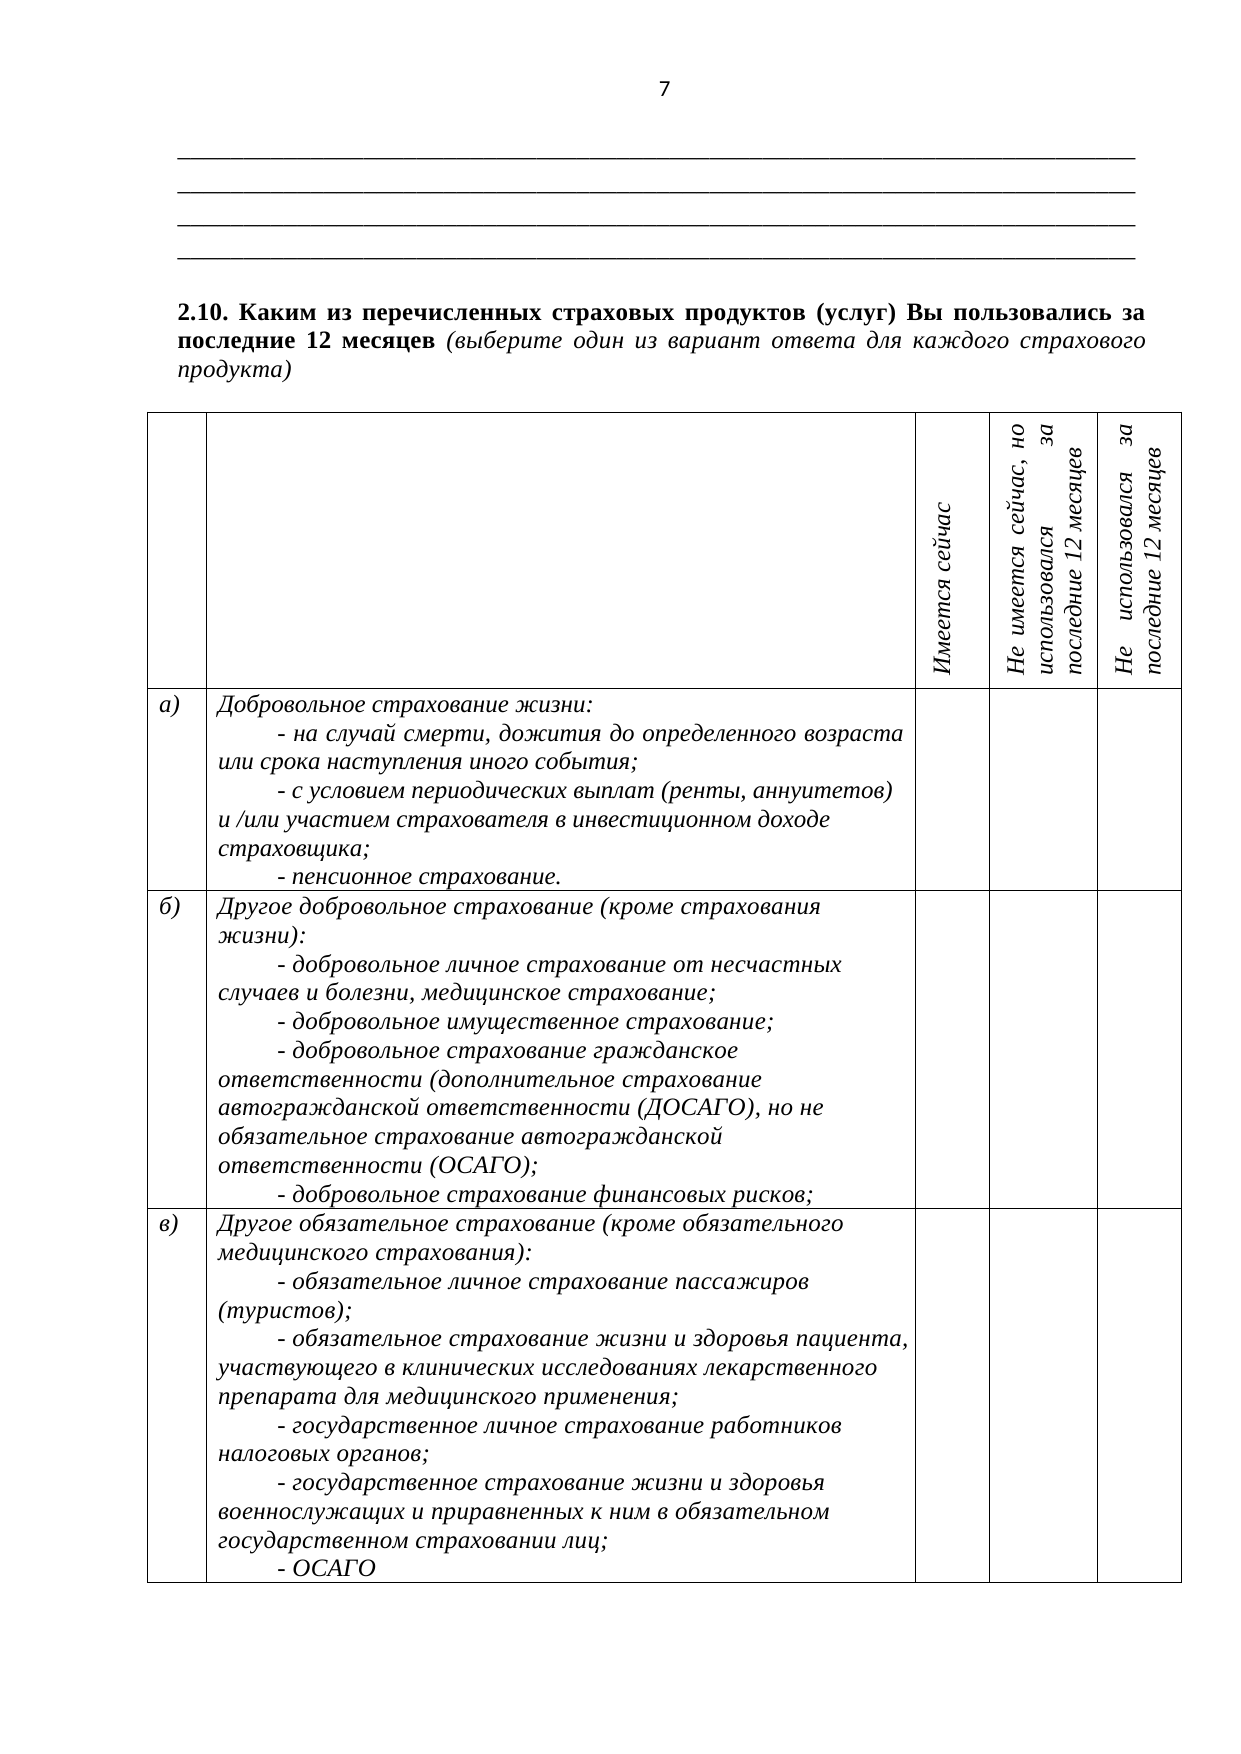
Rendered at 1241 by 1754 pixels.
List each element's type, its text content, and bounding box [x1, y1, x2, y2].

table_cell [990, 1209, 1097, 1582]
table_cell Другое добровольное страхование (кроме страхования жизни): - добровольное личное страхование от несчастных случаев и болезни, медицинское страхование; - добровольное имущественное страхование; - добровольное страхование гражданское ответственности (дополнительное страхование автогражданской ответственности (ДОСАГО), но не обязательное страхование автогражданской ответственности (ОСАГО); - добровольное страхование финансовых рисков; [207, 891, 915, 1207]
table_header Не использовался за последние 12 месяцев [1098, 413, 1181, 688]
table_cell [1098, 689, 1181, 890]
table_cell [1098, 1209, 1181, 1582]
table_cell [916, 1209, 989, 1582]
table_cell в) [148, 1209, 206, 1582]
table_cell [916, 689, 989, 890]
table_cell [916, 891, 989, 1207]
table_cell Добровольное страхование жизни: - на случай смерти, дожития до определенного возраста или срока наступления иного события; - с условием периодических выплат (ренты, аннуитетов) и /или участием страхователя в инвестиционном доходе страховщика; - пенсионное страхование. [207, 689, 915, 890]
table_header Имеется сейчас [916, 413, 989, 688]
table_cell Другое обязательное страхование (кроме обязательного медицинского страхования): - обязательное личное страхование пассажиров (туристов); - обязательное страхование жизни и здоровья пациента, участвующего в клинических исследованиях лекарственного препарата для медицинского применения; - государственное личное страхование работников налоговых органов; - государственное страхование жизни и здоровья военнослужащих и приравненных к ним в обязательном государственном страховании лиц; - ОСАГО [207, 1209, 915, 1582]
table_cell [1098, 891, 1181, 1207]
table_cell б) [148, 891, 206, 1207]
table_cell [990, 891, 1097, 1207]
text 2.10. Каким из перечисленных страховых продуктов (услуг) Вы пользовались за последние 12 месяцев (выберите один из вариант ответа для каждого страхового продукта) [177, 297, 1147, 383]
table_cell а) [148, 689, 206, 890]
text ________________________________________________________________________________________________________________________________________________________________________________________________________________________________________________________________________________________________ [177, 130, 1147, 263]
table_header Не имеется сейчас, но использовался за последние 12 месяцев [990, 413, 1097, 688]
table_cell [990, 689, 1097, 890]
table_header [207, 413, 915, 688]
table_header [148, 413, 206, 688]
